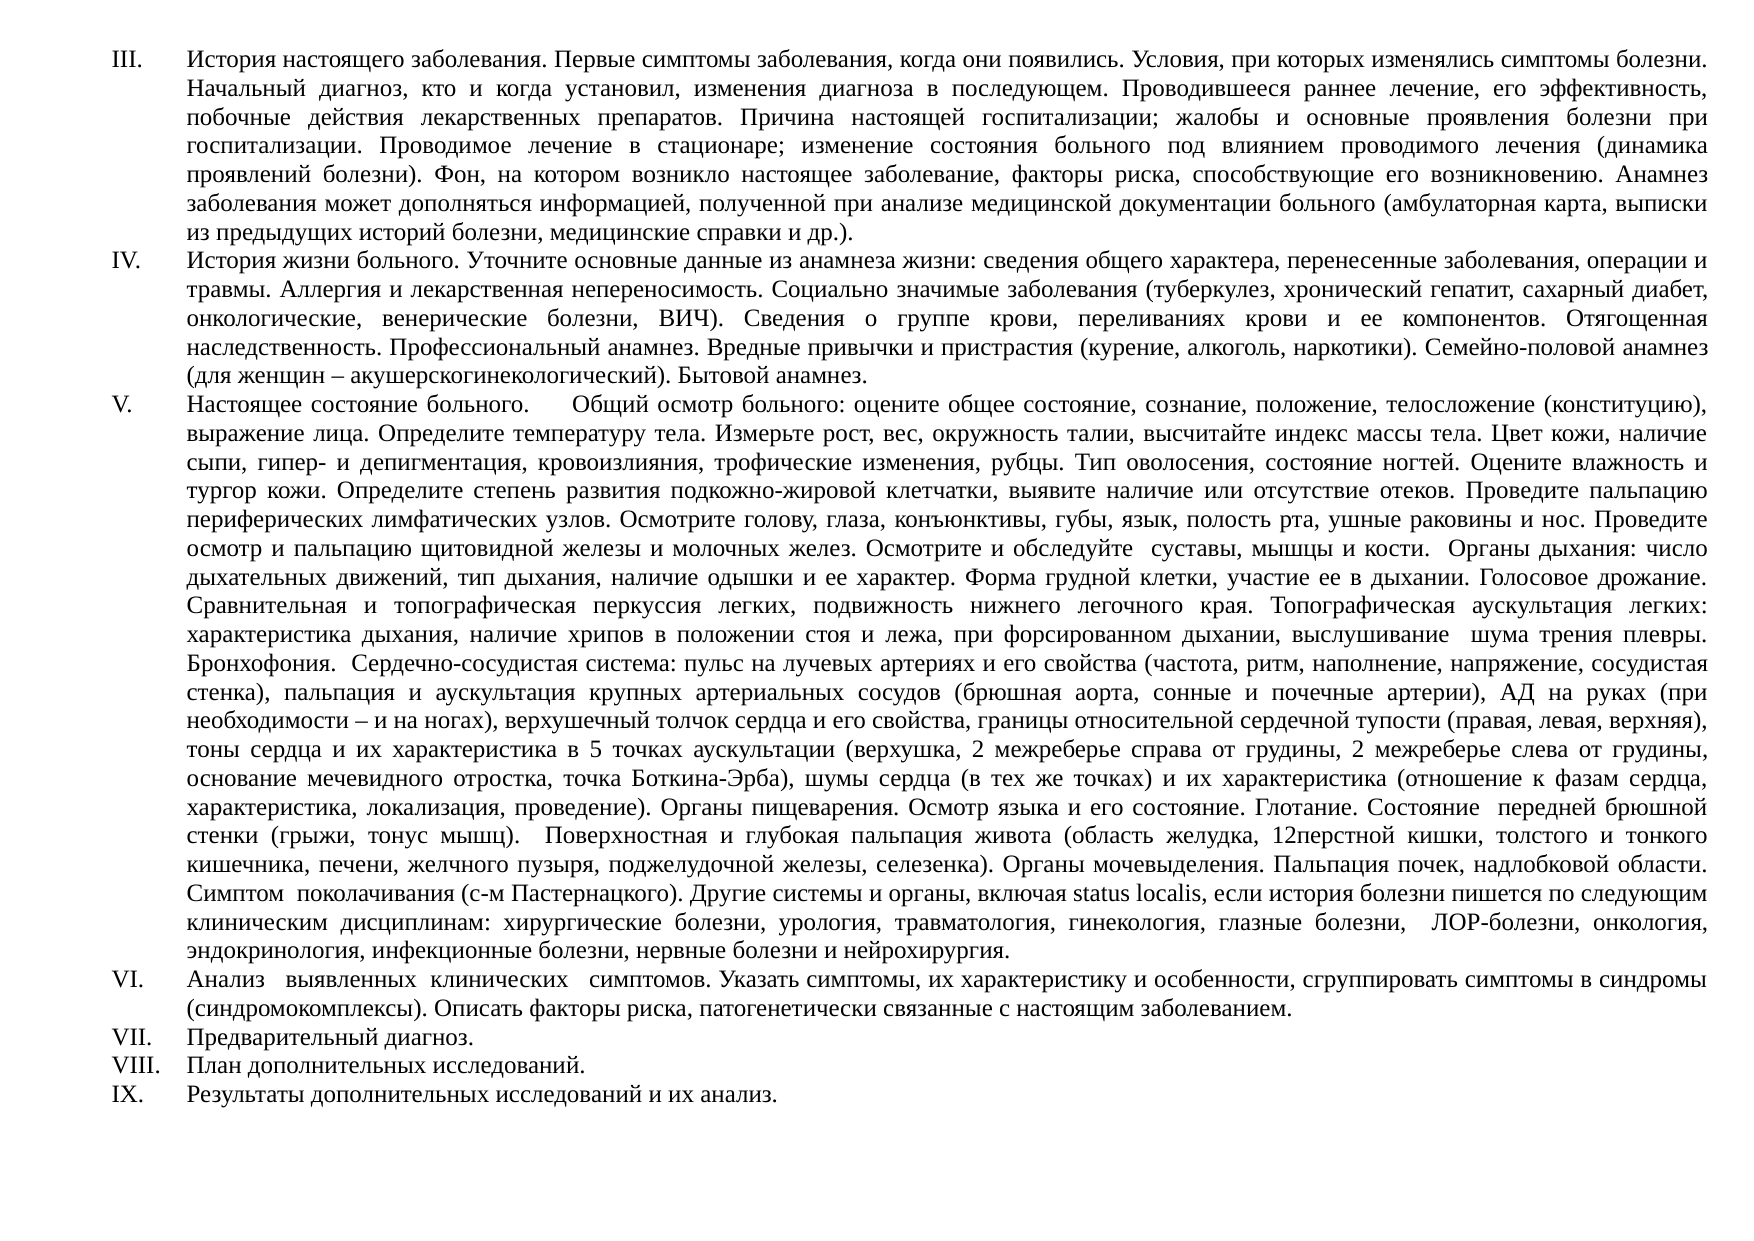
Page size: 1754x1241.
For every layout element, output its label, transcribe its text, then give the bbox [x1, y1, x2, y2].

list История жизни больного. Уточните основные данные из анамнеза жизни: сведения общего характера, перенесенные заболевания, операции и травмы. Аллергия и лекарственная непереносимость. Социально значимые заболевания (туберкулез, хронический гепатит, сахарный диабет, онкологические, венерические болезни, ВИЧ). Сведения о группе крови, переливаниях крови и ее компонентов. Отягощенная наследственность. Профессиональный анамнез. Вредные привычки и пристрастия (курение, алкоголь, наркотики). Семейно-половой анамнез (для женщин – акушерскогинекологический). Бытовой анамнез. [111, 246, 1709, 389]
list Настоящее состояние больного. Общий осмотр больного: оцените общее состояние, сознание, положение, телосложение (конституцию), выражение лица. Определите температуру тела. Измерьте рост, вес, окружность талии, высчитайте индекс массы тела. Цвет кожи, наличие сыпи, гипер- и депигментация, кровоизлияния, трофические изменения, рубцы. Тип оволосения, состояние ногтей. Оцените влажность и тургор кожи. Определите степень развития подкожно-жировой клетчатки, выявите наличие или отсутствие отеков. Проведите пальпацию периферических лимфатических узлов. Осмотрите голову, глаза, конъюнктивы, губы, язык, полость рта, ушные раковины и нос. Проведите осмотр и пальпацию щитовидной железы и молочных желез. Осмотрите и обследуйте суставы, мышцы и кости. Органы дыхания: число дыхательных движений, тип дыхания, наличие одышки и ее характер. Форма грудной клетки, участие ее в дыхании. Голосовое дрожание. Сравнительная и топографическая перкуссия легких, подвижность нижнего легочного края. Топографическая аускультация легких: характеристика дыхания, наличие хрипов в положении стоя и лежа, при форсированном дыхании, выслушивание шума трения плевры. Бронхофония. Сердечно-сосудистая система: пульс на лучевых артериях и его свойства (частота, ритм, наполнение, напряжение, сосудистая стенка), пальпация и аускультация крупных артериальных сосудов (брюшная аорта, сонные и почечные артерии), АД на руках (при необходимости – и на ногах), верхушечный толчок сердца и его свойства, границы относительной сердечной тупости (правая, левая, верхняя), тоны сердца и их характеристика в 5 точках аускультации (верхушка, 2 межреберье справа от грудины, 2 межреберье слева от грудины, основание мечевидного отростка, точка Боткина-Эрба), шумы сердца (в тех же точках) и их характеристика (отношение к фазам сердца, характеристика, локализация, проведение). Органы пищеварения. Осмотр языка и его состояние. Глотание. Состояние передней брюшной стенки (грыжи, тонус мышц). Поверхностная и глубокая пальпация живота (область желудка, 12перстной кишки, толстого и тонкого кишечника, печени, желчного пузыря, поджелудочной железы, селезенка). Органы мочевыделения. Пальпация почек, надлобковой области. Симптом поколачивания (с-м Пастернацкого). Другие системы и органы, включая status localis, если история болезни пишется по следующим клиническим дисциплинам: хирургические болезни, урология, травматология, гинекология, глазные болезни, ЛОР-болезни, онкология, эндокринология, инфекционные болезни, нервные болезни и нейрохирургия. [111, 389, 1709, 964]
list История настоящего заболевания. Первые симптомы заболевания, когда они появились. Условия, при которых изменялись симптомы болезни. Начальный диагноз, кто и когда установил, изменения диагноза в последующем. Проводившееся раннее лечение, его эффективность, побочные действия лекарственных препаратов. Причина настоящей госпитализации; жалобы и основные проявления болезни при госпитализации. Проводимое лечение в стационаре; изменение состояния больного под влиянием проводимого лечения (динамика проявлений болезни). Фон, на котором возникло настоящее заболевание, факторы риска, способствующие его возникновению. Анамнез заболевания может дополняться информацией, полученной при анализе медицинской документации больного (амбулаторная карта, выписки из предыдущих историй болезни, медицинские справки и др.). [111, 44, 1709, 246]
list Анализ выявленных клинических симптомов. Указать симптомы, их характеристику и особенности, сгруппировать симптомы в синдромы (синдромокомплексы). Описать факторы риска, патогенетически связанные с настоящим заболеванием. [111, 964, 1709, 1022]
list Предварительный диагноз. [111, 1022, 1709, 1051]
list План дополнительных исследований. [111, 1051, 1709, 1079]
list Результаты дополнительных исследований и их анализ. [111, 1079, 1709, 1108]
